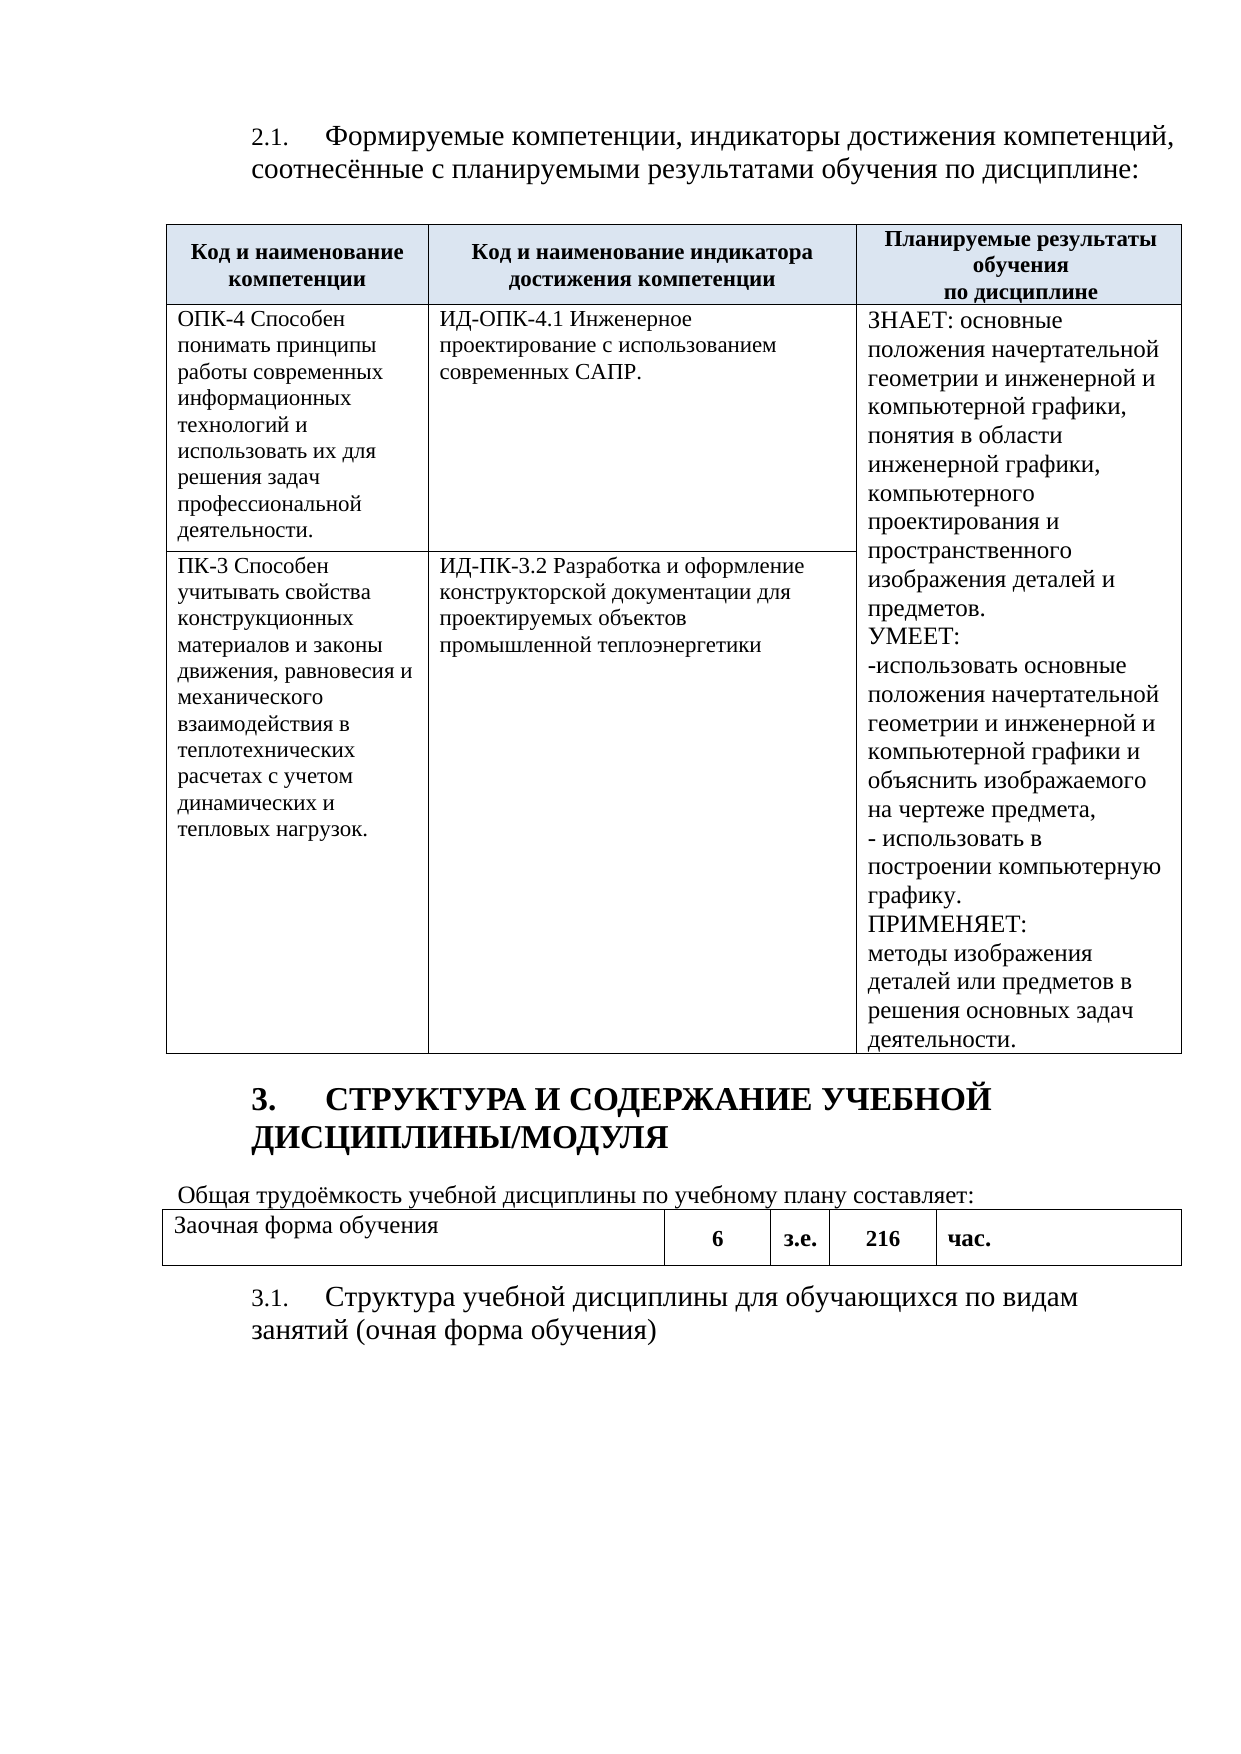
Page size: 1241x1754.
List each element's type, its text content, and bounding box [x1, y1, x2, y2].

table_header Заочная форма обучения [163, 1210, 664, 1265]
table_header 6 [665, 1210, 770, 1265]
table_header Планируемые результаты обучения по дисциплине [857, 225, 1181, 304]
table_header з.е. [771, 1210, 829, 1265]
table_header 216 [830, 1210, 936, 1265]
table_header Код и наименование индикатора достижения компетенции [429, 225, 856, 304]
subtitle Формируемые компетенции, индикаторы достижения компетенций, соотнесённые с планируемыми результатами обучения по дисциплине: [251, 118, 1181, 185]
table_cell ИД-ПК-3.2 Разработка и оформление конструкторской документации для проектируемых объектов промышленной теплоэнергетики [429, 552, 856, 1053]
table_cell ПК-3 Способен учитывать свойства конструкционных материалов и законы движения, равновесия и механического взаимодействия в теплотехнических расчетах с учетом динамических и тепловых нагрузок. [167, 552, 428, 1053]
table_header час. [937, 1210, 1181, 1265]
subtitle Структура учебной дисциплины для обучающихся по видам занятий (очная форма обучения) [251, 1279, 1181, 1346]
table_header Код и наименование компетенции [167, 225, 428, 304]
table_cell ОПК-4 Способен понимать принципы работы современных информационных технологий и использовать их для решения задач профессиональной деятельности. [167, 305, 428, 551]
table_cell ЗНАЕТ: основные положения начертательной геометрии и инженерной и компьютерной графики, понятия в области инженерной графики, компьютерного проектирования и пространственного изображения деталей и предметов. УМЕЕТ: -использовать основные положения начертательной геометрии и инженерной и компьютерной графики и объяснить изображаемого на чертеже предмета, - использовать в построении компьютерную графику. ПРИМЕНЯЕТ: методы изображения деталей или предметов в решения основных задач деятельности. [857, 305, 1181, 1053]
list Общая трудоёмкость учебной дисциплины по учебному плану составляет: [177, 1180, 1181, 1209]
subtitle СТРУКТУРА И СОДЕРЖАНИЕ УЧЕБНОЙ ДИСЦИПЛИНЫ/МОДУЛЯ [251, 1079, 1181, 1155]
table_cell ИД-ОПК-4.1 Инженерное проектирование с использованием современных САПР. [429, 305, 856, 551]
